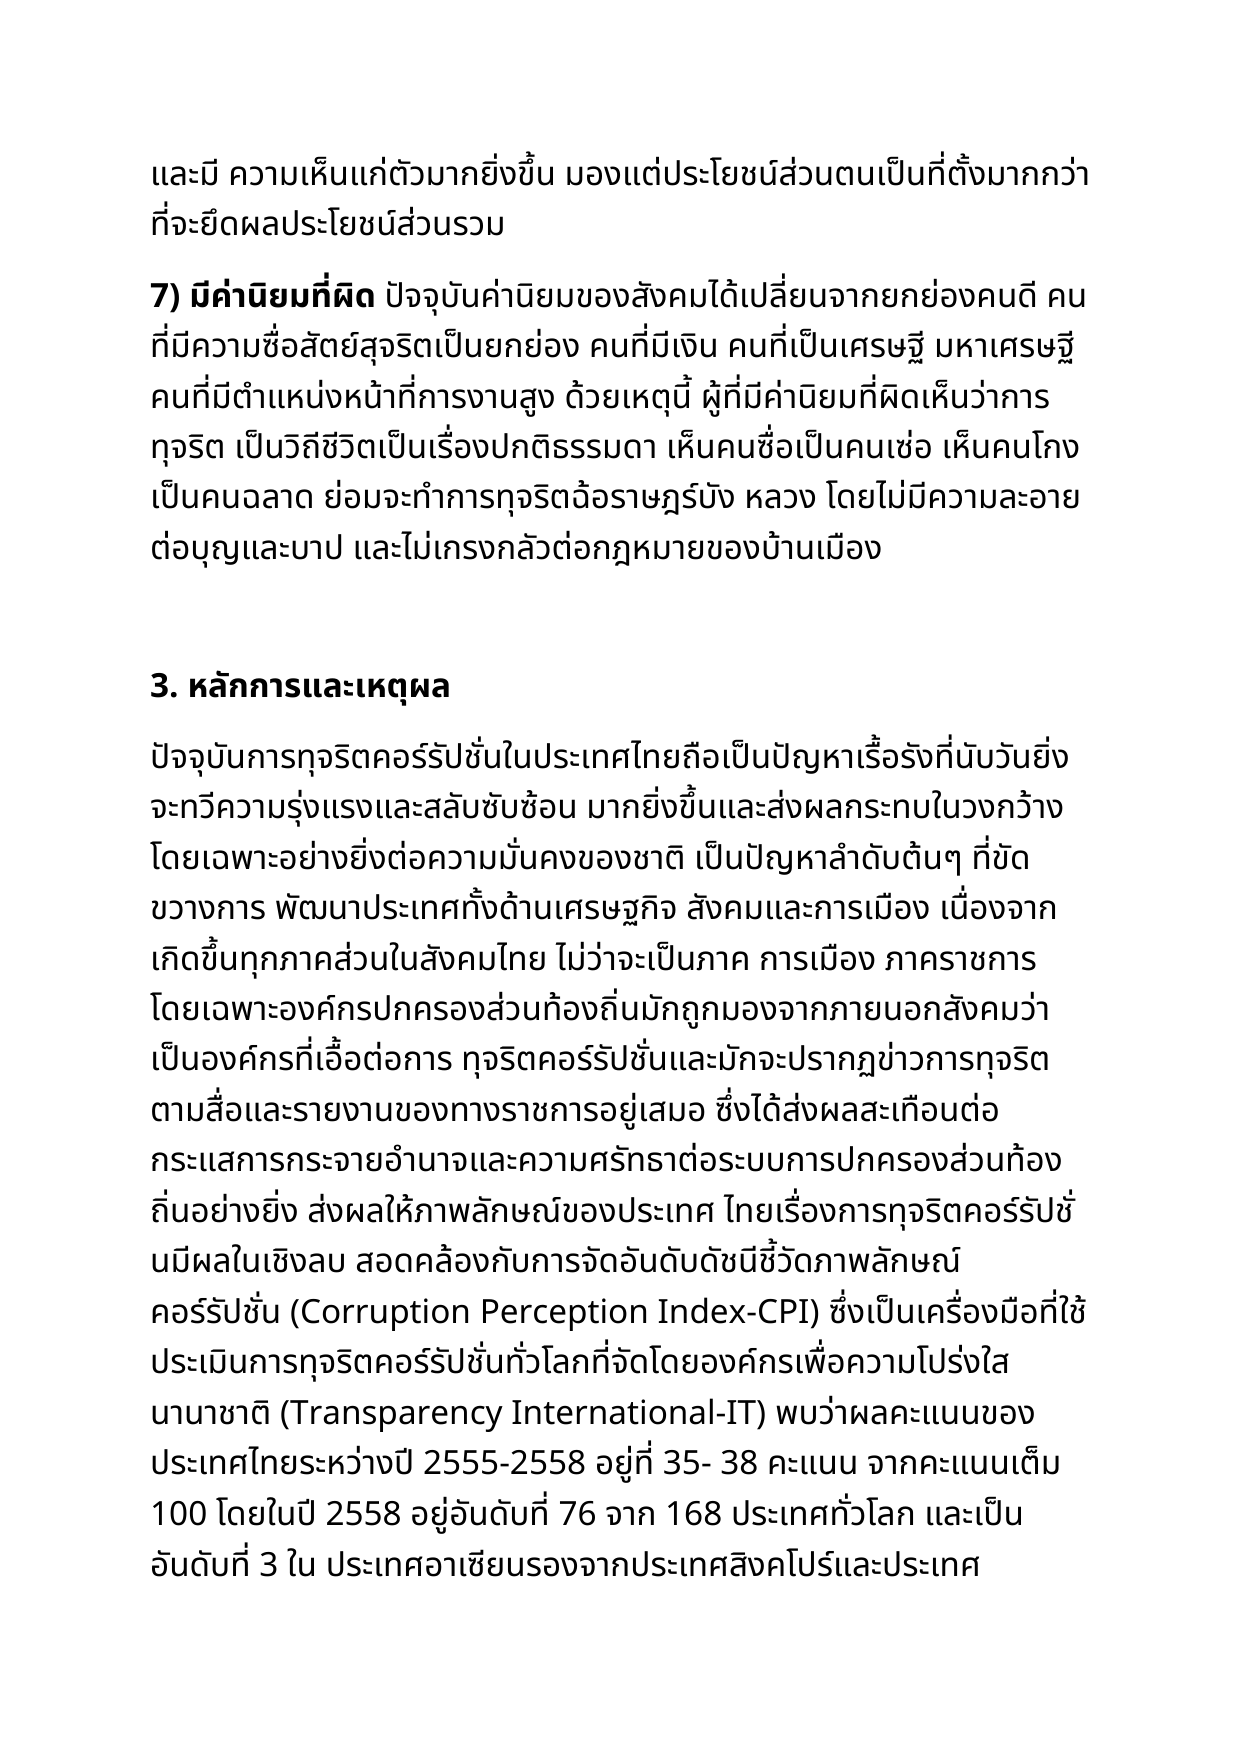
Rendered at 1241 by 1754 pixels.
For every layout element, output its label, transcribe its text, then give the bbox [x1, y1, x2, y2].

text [150, 150, 1090, 251]
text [150, 733, 1090, 1591]
text 3. หลักการและเหตุผล [150, 661, 1090, 712]
text 7) มีค่านิยมที่ผิด ปัจจุบันค่านิยมของสังคมได้เปลี่ยนจากยกย่องคนดี คนที่มีความซื่อสัตย์สุจริตเป็นยกย่อง คนที่มีเงิน คนที่เป็นเศรษฐี มหาเศรษฐี คนที่มีตำแหน่งหน้าที่การงานสูง ด้วยเหตุนี้ ผู้ที่มีค่านิยมที่ผิดเห็นว่าการทุจริต เป็นวิถีชีวิตเป็นเรื่องปกติธรรมดา เห็นคนซื่อเป็นคนเซ่อ เห็นคนโกงเป็นคนฉลาด ย่อมจะทำการทุจริตฉ้อราษฎร์บัง หลวง โดยไม่มีความละอายต่อบุญและบาป และไม่เกรงกลัวต่อกฎหมายของบ้านเมือง [150, 272, 1090, 574]
